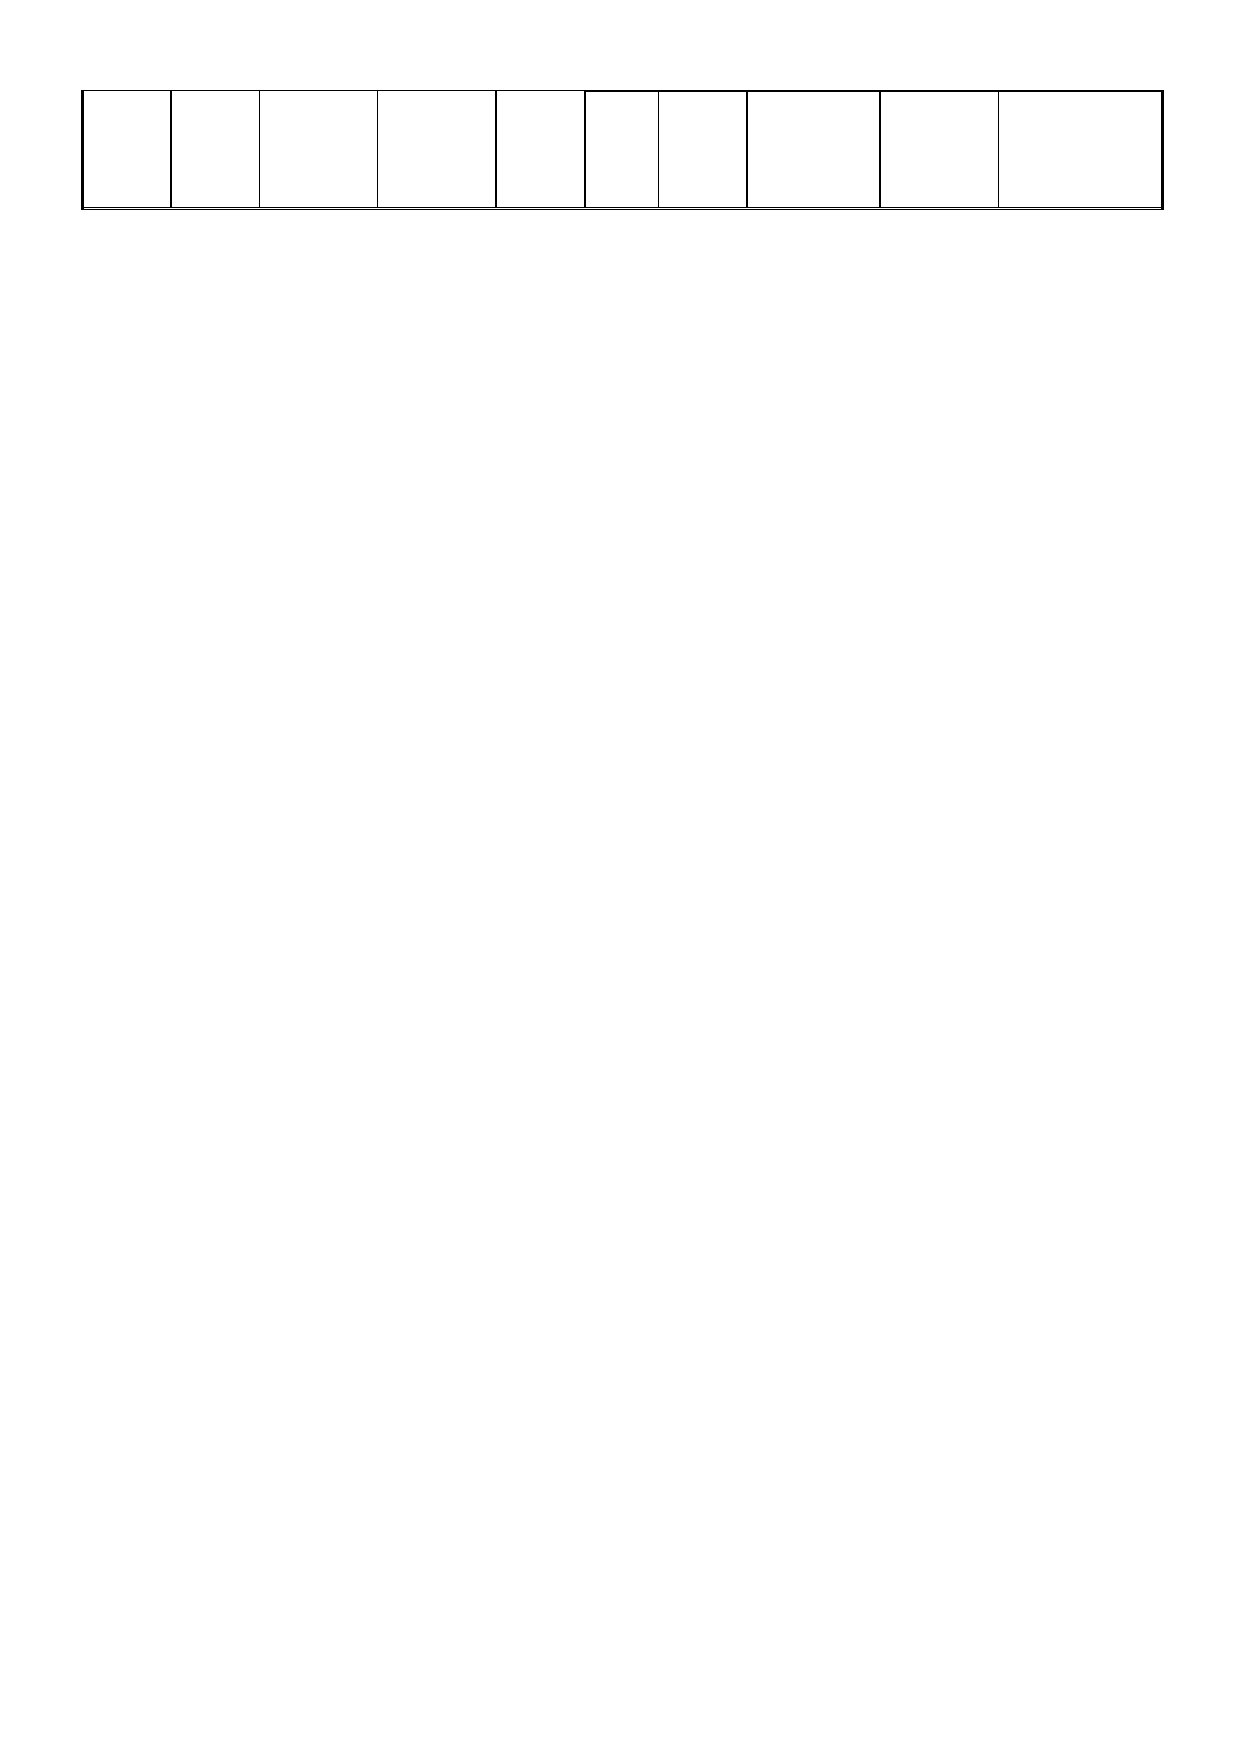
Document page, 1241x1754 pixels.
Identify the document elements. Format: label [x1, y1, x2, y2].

table_cell [999, 92, 1161, 207]
table_cell [378, 91, 495, 207]
table_cell [659, 92, 746, 207]
table_cell [497, 91, 584, 207]
table_cell [172, 91, 259, 207]
table_cell [84, 91, 170, 207]
table_cell [260, 91, 377, 207]
table_cell [748, 92, 879, 207]
table_cell [586, 92, 658, 207]
table_cell [881, 92, 998, 207]
